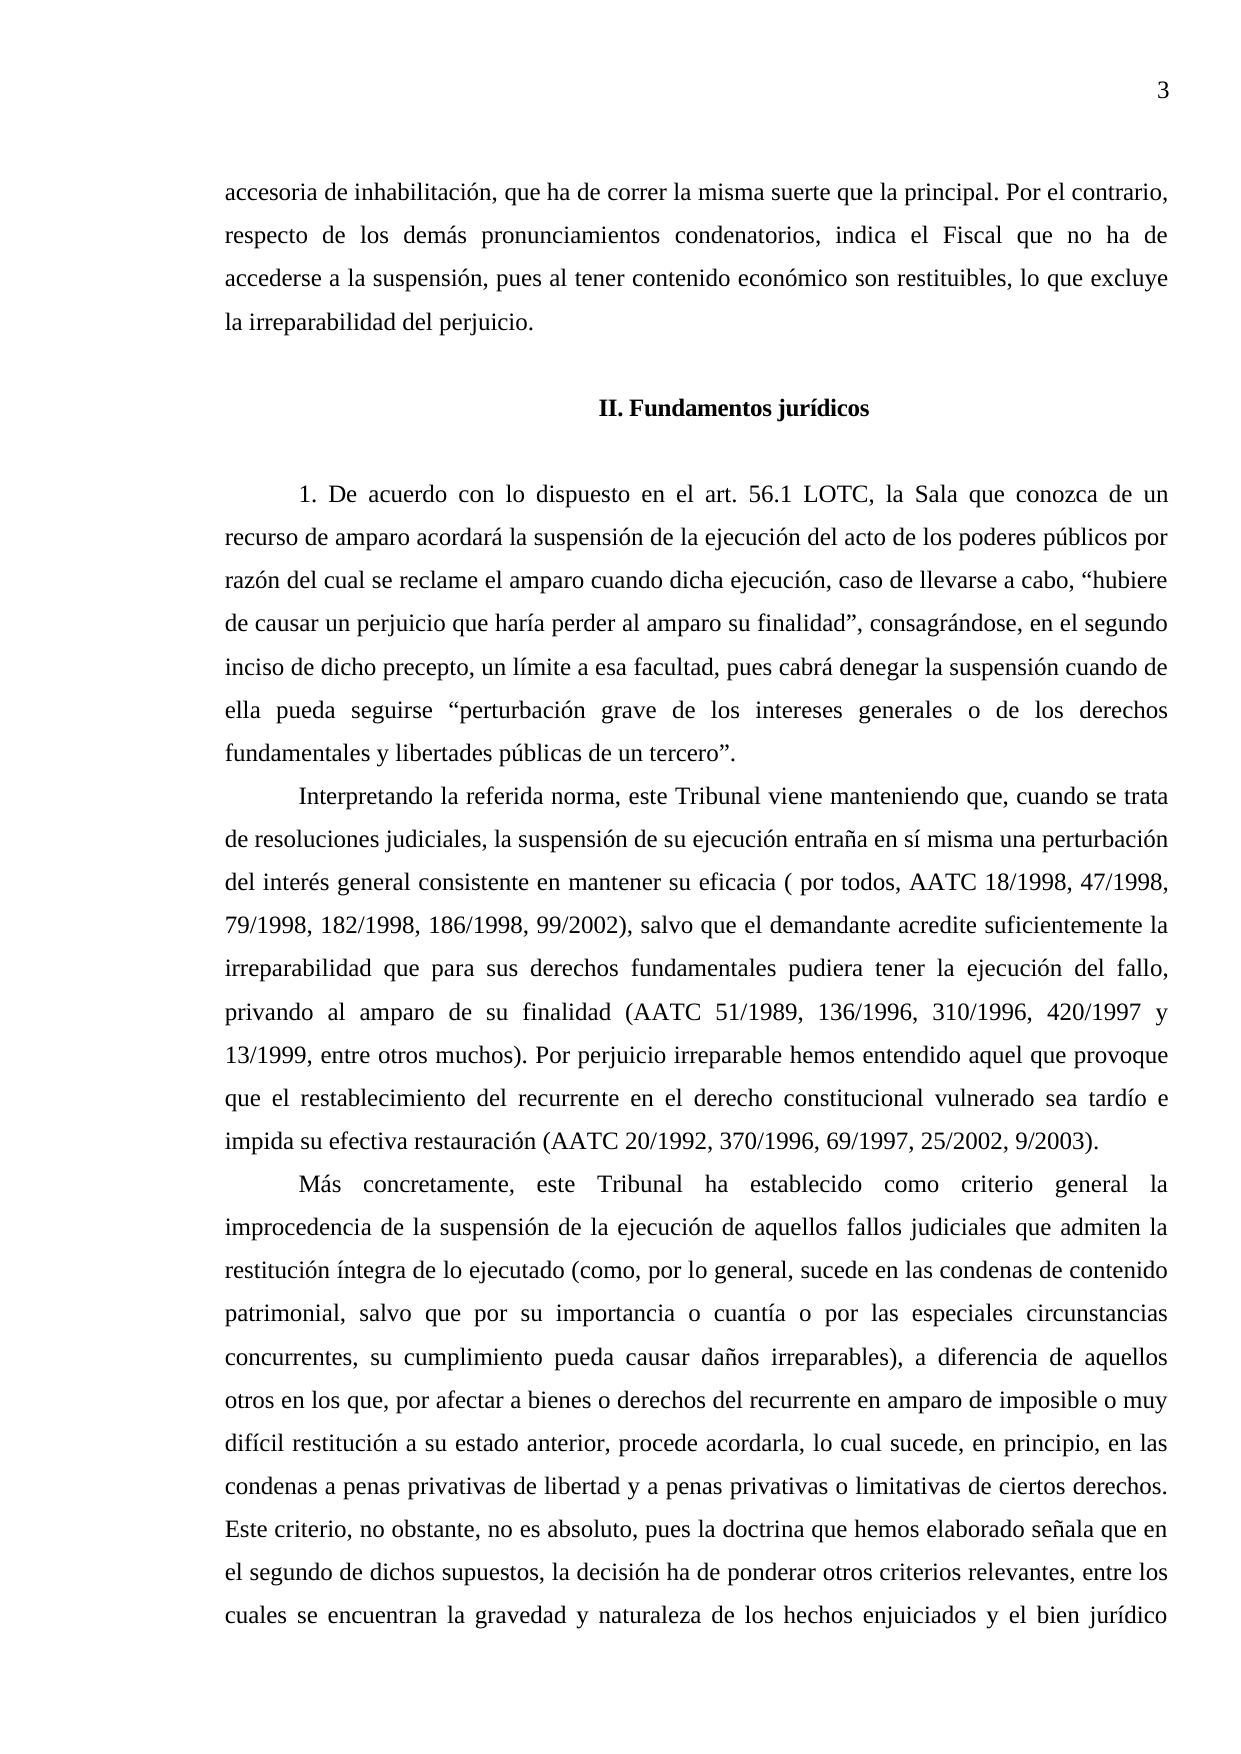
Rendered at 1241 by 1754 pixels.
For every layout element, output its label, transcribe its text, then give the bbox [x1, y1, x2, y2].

text Interpretando la referida norma, este Tribunal viene manteniendo que, cuando se trata de resoluciones judiciales, la suspensión de su ejecución entraña en sí misma una perturbación del interés general consistente en mantener su eficacia ( por todos, AATC 18/1998, 47/1998, 79/1998, 182/1998, 186/1998, 99/2002), salvo que el demandante acredite suficientemente la irreparabilidad que para sus derechos fundamentales pudiera tener la ejecución del fallo, privando al amparo de su finalidad (AATC 51/1989, 136/1996, 310/1996, 420/1997 y 13/1999, entre otros muchos). Por perjuicio irreparable hemos entendido aquel que provoque que el restablecimiento del recurrente en el derecho constitucional vulnerado sea tardío e impida su efectiva restauración (AATC 20/1992, 370/1996, 69/1997, 25/2002, 9/2003). [224, 781, 1169, 1155]
subtitle II. Fundamentos jurídicos [224, 393, 1169, 422]
text 1. De acuerdo con lo dispuesto en el art. 56.1 LOTC, la Sala que conozca de un recurso de amparo acordará la suspensión de la ejecución del acto de los poderes públicos por razón del cual se reclame el amparo cuando dicha ejecución, caso de llevarse a cabo, “hubiere de causar un perjuicio que haría perder al amparo su finalidad”, consagrándose, en el segundo inciso de dicho precepto, un límite a esa facultad, pues cabrá denegar la suspensión cuando de ella pueda seguirse “perturbación grave de los intereses generales o de los derechos fundamentales y libertades públicas de un tercero”. [224, 479, 1169, 767]
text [224, 177, 1169, 335]
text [224, 1169, 1169, 1629]
